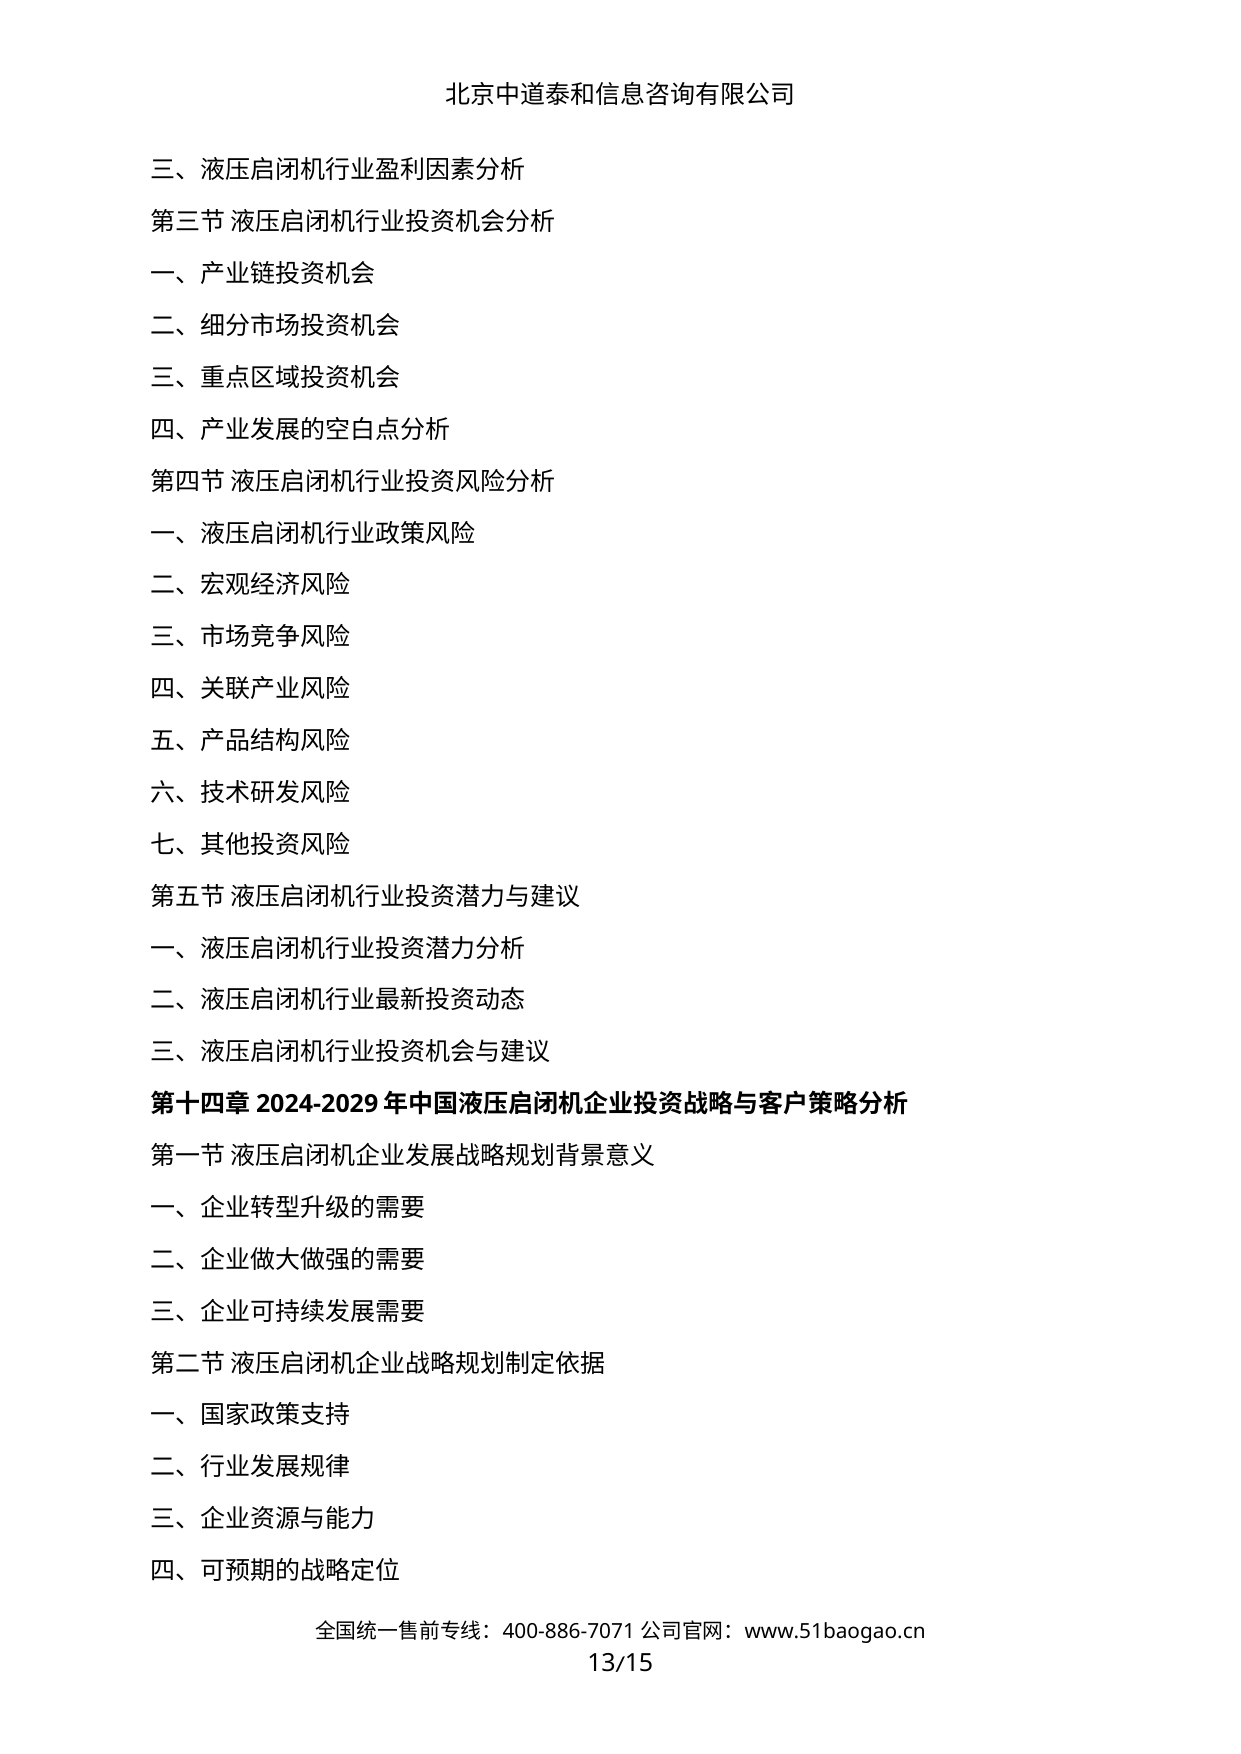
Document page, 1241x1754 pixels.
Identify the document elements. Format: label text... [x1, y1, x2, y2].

text 一、企业转型升级的需要 [150, 1187, 1090, 1224]
text 五、产品结构风险 [150, 721, 1090, 757]
text 四、关联产业风险 [150, 669, 1090, 705]
text 第五节 液压启闭机行业投资潜力与建议 [150, 876, 1090, 912]
text 一、国家政策支持 [150, 1395, 1090, 1431]
text 四、产业发展的空白点分析 [150, 409, 1090, 446]
text 一、液压启闭机行业政策风险 [150, 513, 1090, 549]
text 第四节 液压启闭机行业投资风险分析 [150, 461, 1090, 497]
text 三、液压启闭机行业投资机会与建议 [150, 1032, 1090, 1068]
text 二、液压启闭机行业最新投资动态 [150, 980, 1090, 1016]
text 第一节 液压启闭机企业发展战略规划背景意义 [150, 1136, 1090, 1172]
text 一、产业链投资机会 [150, 254, 1090, 290]
text 第二节 液压启闭机企业战略规划制定依据 [150, 1343, 1090, 1379]
text 四、可预期的战略定位 [150, 1551, 1090, 1587]
text 二、宏观经济风险 [150, 565, 1090, 601]
text 二、企业做大做强的需要 [150, 1239, 1090, 1276]
text 一、液压启闭机行业投资潜力分析 [150, 928, 1090, 964]
text 第三节 液压启闭机行业投资机会分析 [150, 202, 1090, 238]
text 六、技术研发风险 [150, 772, 1090, 809]
text 二、行业发展规律 [150, 1447, 1090, 1483]
text 第十四章 2024-2029年中国液压启闭机企业投资战略与客户策略分析 [150, 1084, 1090, 1120]
text 二、细分市场投资机会 [150, 306, 1090, 342]
text 三、企业可持续发展需要 [150, 1291, 1090, 1327]
text 三、液压启闭机行业盈利因素分析 [150, 150, 1090, 186]
text 七、其他投资风险 [150, 824, 1090, 861]
text 三、市场竞争风险 [150, 617, 1090, 653]
text 三、企业资源与能力 [150, 1499, 1090, 1535]
text 三、重点区域投资机会 [150, 357, 1090, 394]
